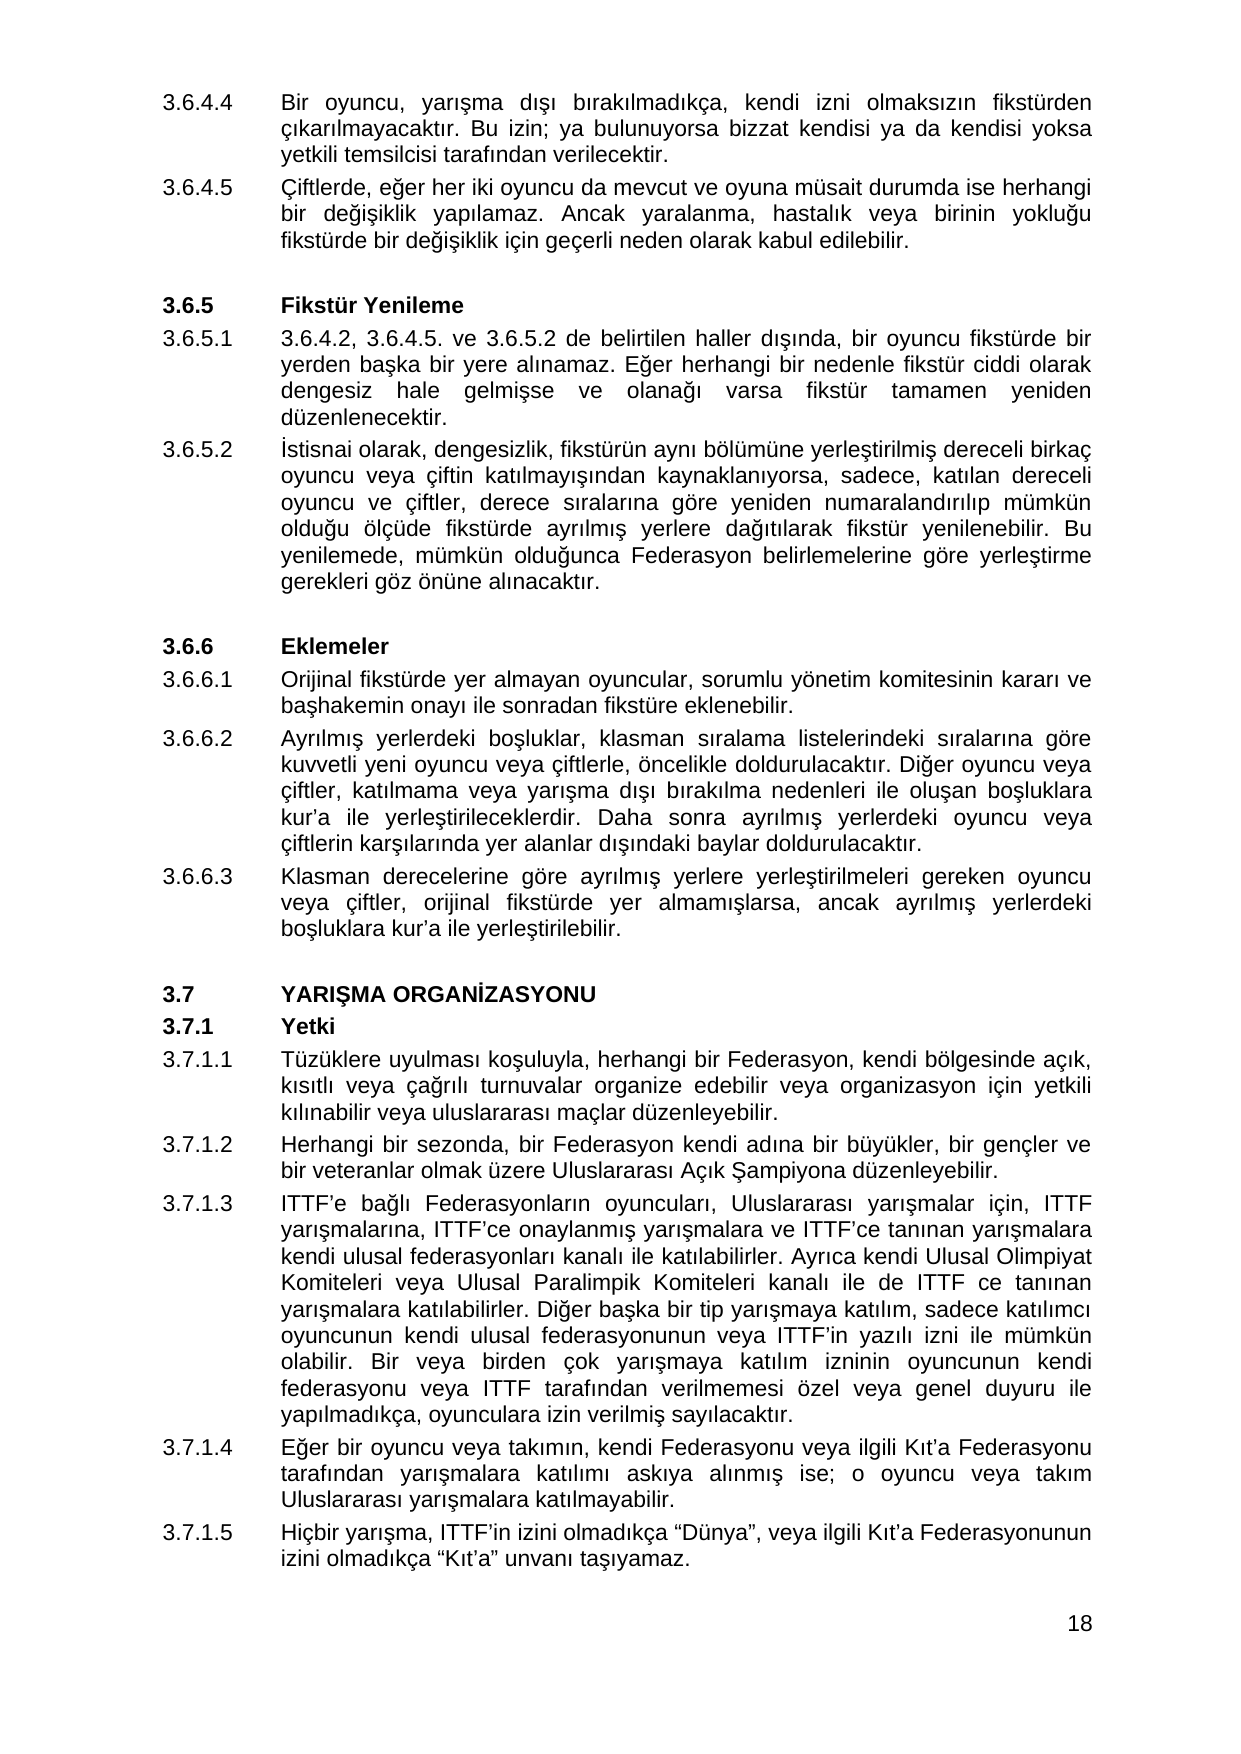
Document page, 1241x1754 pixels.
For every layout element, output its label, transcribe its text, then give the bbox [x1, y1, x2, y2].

text 3.6.4.5 Çiftlerde, eğer her iki oyuncu da mevcut ve oyuna müsait durumda ise herhangi bir değişiklik yapılamaz. Ancak yaralanma, hastalık veya birinin yokluğu fikstürde bir değişiklik için geçerli neden olarak kabul edilebilir. [162, 174, 1092, 253]
text 3.6.5.2 İstisnai olarak, dengesizlik, fikstürün aynı bölümüne yerleştirilmiş dereceli birkaç oyuncu veya çiftin katılmayışından kaynaklanıyorsa, sadece, katılan dereceli oyuncu ve çiftler, derece sıralarına göre yeniden numaralandırılıp mümkün olduğu ölçüde fikstürde ayrılmış yerlere dağıtılarak fikstür yenilenebilir. Bu yenilemede, mümkün olduğunca Federasyon belirlemelerine göre yerleştirme gerekleri göz önüne alınacaktır. [162, 436, 1092, 594]
text 3.7.1 Yetki [162, 1013, 1092, 1039]
text 3.7.1.5 Hiçbir yarışma, ITTF’in izini olmadıkça “Dünya”, veya ilgili Kıt’a Federasyonunun izini olmadıkça “Kıt’a” unvanı taşıyamaz. [162, 1519, 1092, 1572]
text 3.7.1.2 Herhangi bir sezonda, bir Federasyon kendi adına bir büyükler, bir gençler ve bir veteranlar olmak üzere Uluslararası Açık Şampiyona düzenleyebilir. [162, 1131, 1092, 1184]
text 3.6.6 Eklemeler [162, 633, 1092, 659]
text 3.7.1.1 Tüzüklere uyulması koşuluyla, herhangi bir Federasyon, kendi bölgesinde açık, kısıtlı veya çağrılı turnuvalar organize edebilir veya organizasyon için yetkili kılınabilir veya uluslararası maçlar düzenleyebilir. [162, 1046, 1092, 1125]
text 3.6.5 Fikstür Yenileme [162, 292, 1092, 318]
text 3.6.6.3 Klasman derecelerine göre ayrılmış yerlere yerleştirilmeleri gereken oyuncu veya çiftler, orijinal fikstürde yer almamışlarsa, ancak ayrılmış yerlerdeki boşluklara kur’a ile yerleştirilebilir. [162, 863, 1092, 942]
text 3.7.1.4 Eğer bir oyuncu veya takımın, kendi Federasyonu veya ilgili Kıt’a Federasyonu tarafından yarışmalara katılımı askıya alınmış ise; o oyuncu veya takım Uluslararası yarışmalara katılmayabilir. [162, 1433, 1092, 1513]
text 3.7.1.3 ITTF’e bağlı Federasyonların oyuncuları, Uluslararası yarışmalar için, ITTF yarışmalarına, ITTF’ce onaylanmış yarışmalara ve ITTF’ce tanınan yarışmalara kendi ulusal federasyonları kanalı ile katılabilirler. Ayrıca kendi Ulusal Olimpiyat Komiteleri veya Ulusal Paralimpik Komiteleri kanalı ile de ITTF ce tanınan yarışmalara katılabilirler. Diğer başka bir tip yarışmaya katılım, sadece katılımcı oyuncunun kendi ulusal federasyonunun veya ITTF’in yazılı izni ile mümkün olabilir. Bir veya birden çok yarışmaya katılım izninin oyuncunun kendi federasyonu veya ITTF tarafından verilmemesi özel veya genel duyuru ile yapılmadıkça, oyunculara izin verilmiş sayılacaktır. [162, 1190, 1092, 1427]
text 3.7 YARIŞMA ORGANİZASYONU [162, 981, 1092, 1007]
text 3.6.6.1 Orijinal fikstürde yer almayan oyuncular, sorumlu yönetim komitesinin kararı ve başhakemin onayı ile sonradan fikstüre eklenebilir. [162, 666, 1092, 718]
text 3.6.4.4 Bir oyuncu, yarışma dışı bırakılmadıkça, kendi izni olmaksızın fikstürden çıkarılmayacaktır. Bu izin; ya bulunuyorsa bizzat kendisi ya da kendisi yoksa yetkili temsilcisi tarafından verilecektir. [162, 89, 1092, 168]
text 3.6.6.2 Ayrılmış yerlerdeki boşluklar, klasman sıralama listelerindeki sıralarına göre kuvvetli yeni oyuncu veya çiftlerle, öncelikle doldurulacaktır. Diğer oyuncu veya çiftler, katılmama veya yarışma dışı bırakılma nedenleri ile oluşan boşluklara kur’a ile yerleştirileceklerdir. Daha sonra ayrılmış yerlerdeki oyuncu veya çiftlerin karşılarında yer alanlar dışındaki baylar doldurulacaktır. [162, 725, 1092, 856]
text 3.6.5.1 3.6.4.2, 3.6.4.5. ve 3.6.5.2 de belirtilen haller dışında, bir oyuncu fikstürde bir yerden başka bir yere alınamaz. Eğer herhangi bir nedenle fikstür ciddi olarak dengesiz hale gelmişse ve olanağı varsa fikstür tamamen yeniden düzenlenecektir. [162, 324, 1092, 430]
text 18 [162, 1610, 1092, 1637]
